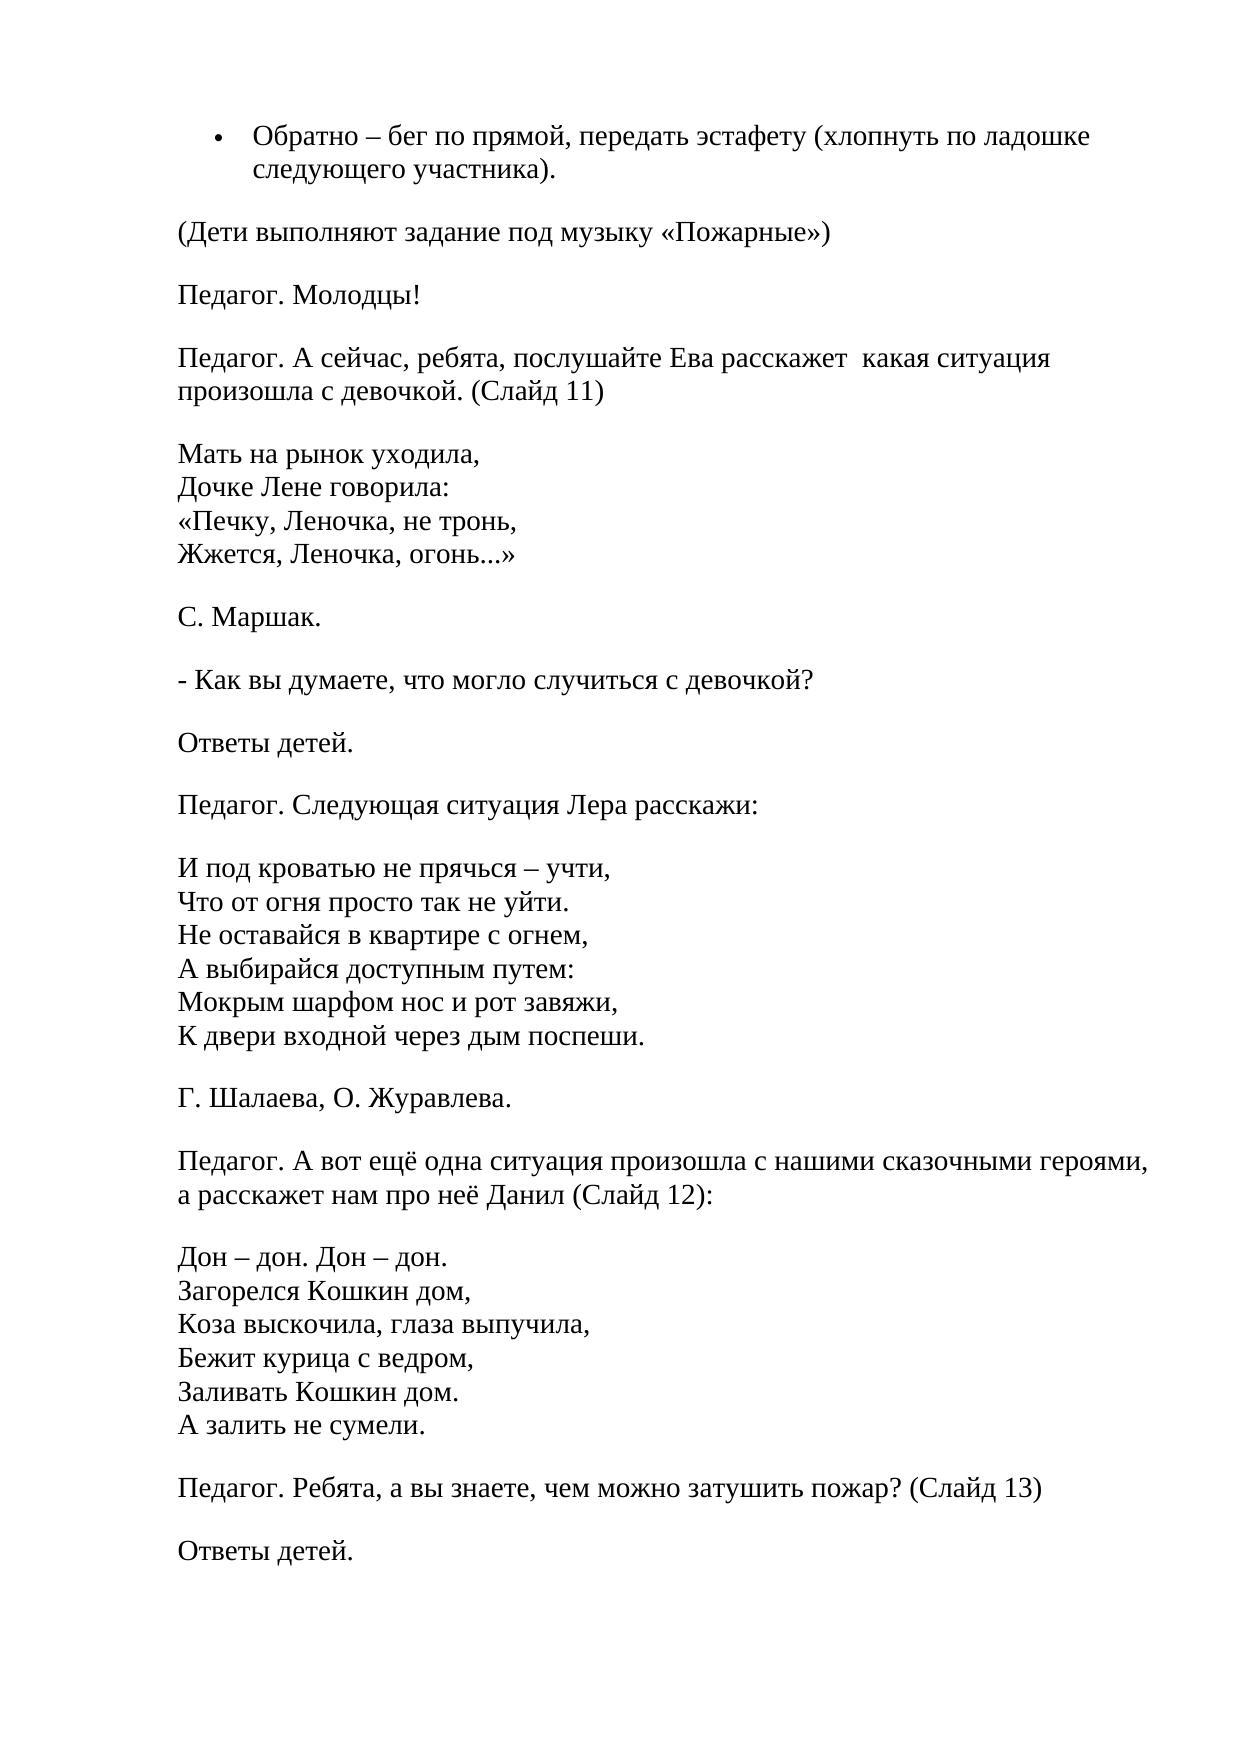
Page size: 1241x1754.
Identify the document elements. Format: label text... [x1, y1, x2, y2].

text С. Маршак. [177, 599, 1152, 633]
list Обратно – бег по прямой, передать эстафету (хлопнуть по ладошке следующего участника). [215, 118, 1152, 185]
text - Как вы думаете, что могло случиться с девочкой? [177, 662, 1152, 696]
text Г. Шалаева, О. Журавлева. [177, 1081, 1152, 1114]
text Педагог. А вот ещё одна ситуация произошла с нашими сказочными героями, а расскажет нам про неё Данил (Слайд 12): [177, 1143, 1152, 1210]
text Дон – дон. Дон – дон. Загорелся Кошкин дом, Коза выскочила, глаза выпучила, Бежит курица с ведром, Заливать Кошкин дом. А залить не сумели. [177, 1239, 1152, 1441]
text Мать на рынок уходила, Дочке Лене говорила: «Печку, Леночка, не тронь, Жжется, Леночка, огонь...» [177, 436, 1152, 570]
text Ответы детей. [177, 1533, 1152, 1566]
text Педагог. Следующая ситуация Лера расскажи: [177, 787, 1152, 821]
text И под кроватью не прячься – учти, Что от огня просто так не уйти. Не оставайся в квартире с огнем, А выбирайся доступным путем: Мокрым шарфом нос и рот завяжи, К двери входной через дым поспеши. [177, 850, 1152, 1051]
text Ответы детей. [177, 725, 1152, 758]
text (Дети выполняют задание под музыку «Пожарные») [177, 214, 1152, 248]
text Педагог. Ребята, а вы знаете, чем можно затушить пожар? (Слайд 13) [177, 1470, 1152, 1503]
text Педагог. Молодцы! [177, 277, 1152, 311]
text Педагог. А сейчас, ребята, послушайте Ева расскажет какая ситуация произошла с девочкой. (Слайд 11) [177, 340, 1152, 407]
